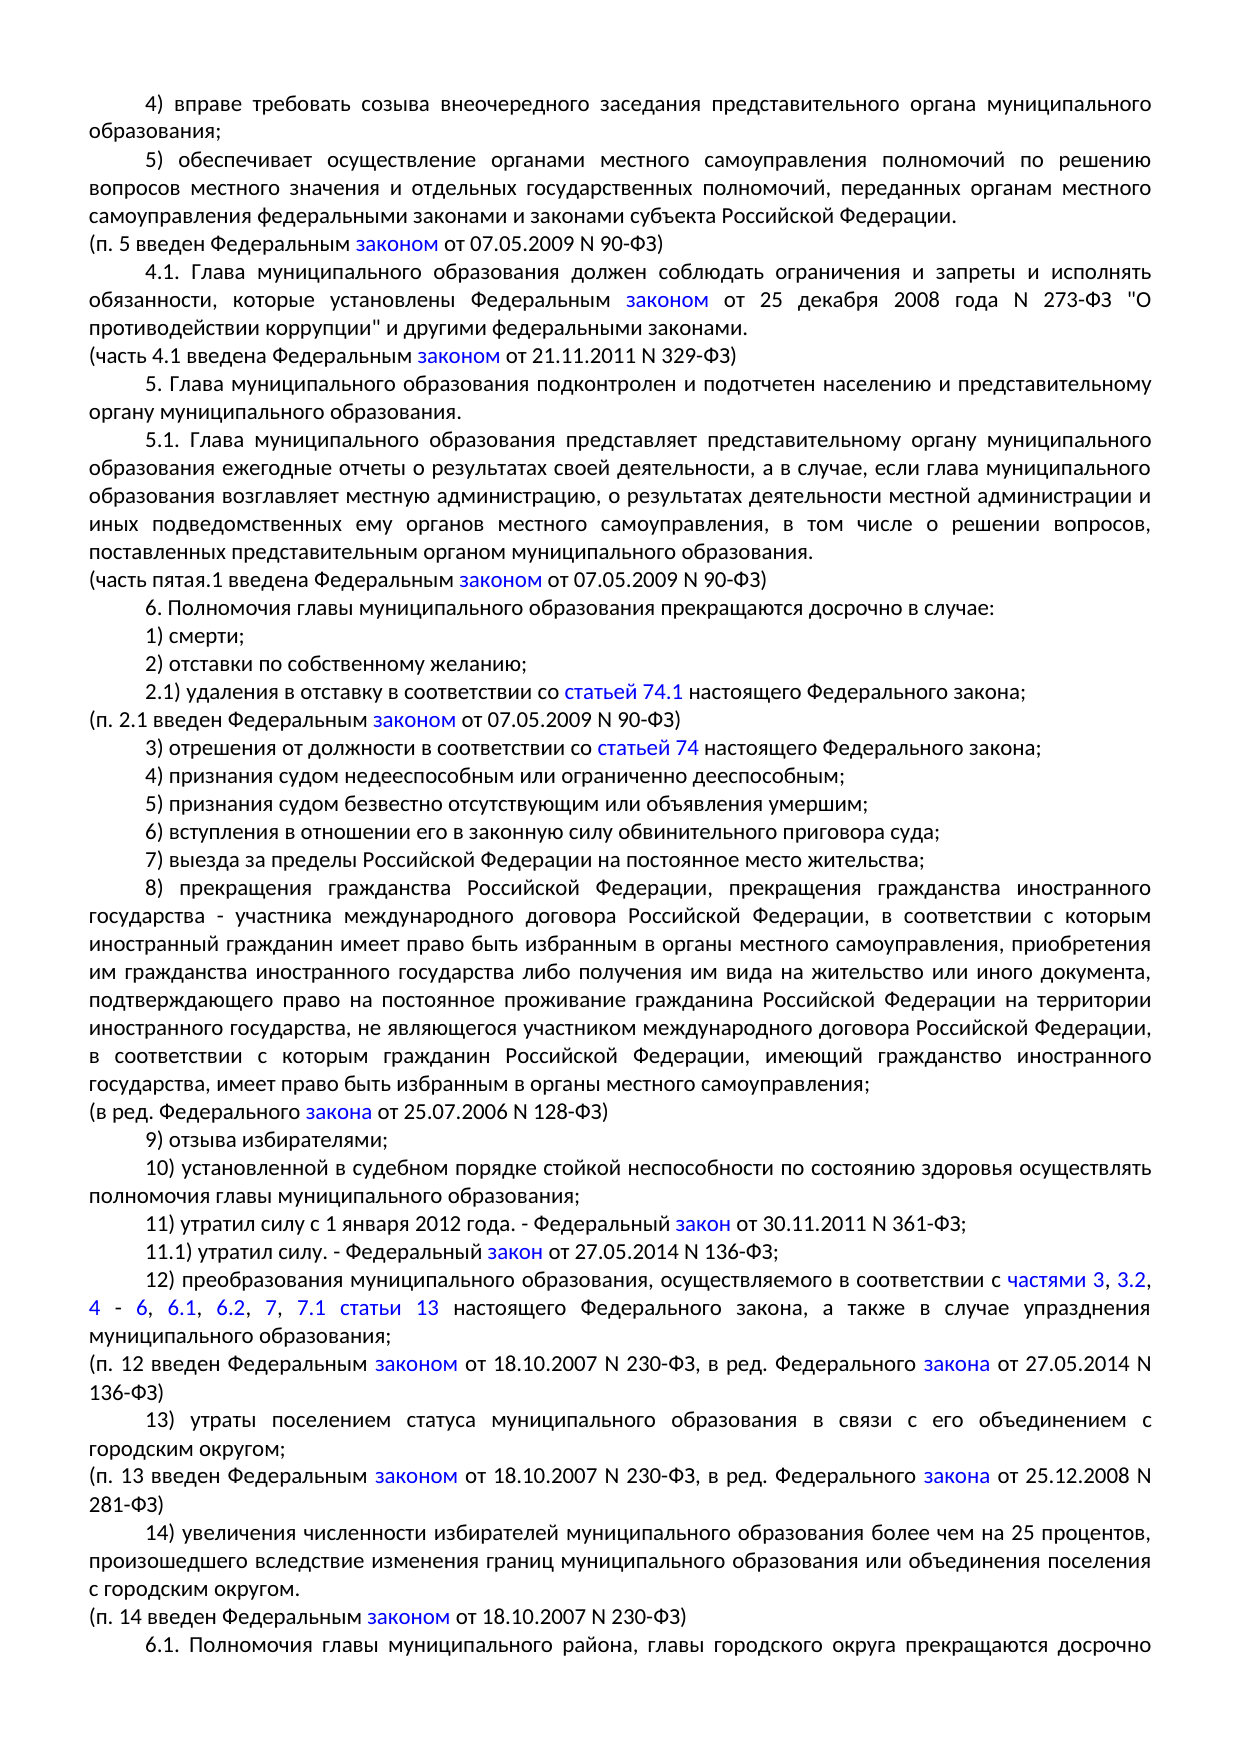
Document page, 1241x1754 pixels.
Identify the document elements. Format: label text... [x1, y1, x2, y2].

text (п. 13 введен Федеральным законом от 18.10.2007 N 230-ФЗ, в ред. Федерального закона от 25.12.2008 N 281-ФЗ) [89, 1462, 1152, 1518]
text 6) вступления в отношении его в законную силу обвинительного приговора суда; [89, 817, 1152, 845]
text 8) прекращения гражданства Российской Федерации, прекращения гражданства иностранного государства - участника международного договора Российской Федерации, в соответствии с которым иностранный гражданин имеет право быть избранным в органы местного самоуправления, приобретения им гражданства иностранного государства либо получения им вида на жительство или иного документа, подтверждающего право на постоянное проживание гражданина Российской Федерации на территории иностранного государства, не являющегося участником международного договора Российской Федерации, в соответствии с которым гражданин Российской Федерации, имеющий гражданство иностранного государства, имеет право быть избранным в органы местного самоуправления; [89, 873, 1152, 1097]
text (часть 4.1 введена Федеральным законом от 21.11.2011 N 329-ФЗ) [89, 341, 1152, 369]
text 5) признания судом безвестно отсутствующим или объявления умершим; [89, 789, 1152, 817]
text 4.1. Глава муниципального образования должен соблюдать ограничения и запреты и исполнять обязанности, которые установлены Федеральным законом от 25 декабря 2008 года N 273-ФЗ "О противодействии коррупции" и другими федеральными законами. [89, 257, 1152, 341]
text 13) утраты поселением статуса муниципального образования в связи с его объединением с городским округом; [89, 1406, 1152, 1462]
text 2.1) удаления в отставку в соответствии со статьей 74.1 настоящего Федерального закона; [89, 677, 1152, 705]
text 5.1. Глава муниципального образования представляет представительному органу муниципального образования ежегодные отчеты о результатах своей деятельности, а в случае, если глава муниципального образования возглавляет местную администрацию, о результатах деятельности местной администрации и иных подведомственных ему органов местного самоуправления, в том числе о решении вопросов, поставленных представительным органом муниципального образования. [89, 425, 1152, 565]
text 5. Глава муниципального образования подконтролен и подотчетен населению и представительному органу муниципального образования. [89, 369, 1152, 425]
text 7) выезда за пределы Российской Федерации на постоянное место жительства; [89, 845, 1152, 873]
text (п. 2.1 введен Федеральным законом от 07.05.2009 N 90-ФЗ) [89, 705, 1152, 733]
text (часть пятая.1 введена Федеральным законом от 07.05.2009 N 90-ФЗ) [89, 565, 1152, 593]
text 10) установленной в судебном порядке стойкой неспособности по состоянию здоровья осуществлять полномочия главы муниципального образования; [89, 1153, 1152, 1209]
text (п. 14 введен Федеральным законом от 18.10.2007 N 230-ФЗ) [89, 1602, 1152, 1630]
text 3) отрешения от должности в соответствии со статьей 74 настоящего Федерального закона; [89, 733, 1152, 761]
text 4) признания судом недееспособным или ограниченно дееспособным; [89, 761, 1152, 789]
text 11.1) утратил силу. - Федеральный закон от 27.05.2014 N 136-ФЗ; [89, 1237, 1152, 1266]
text 12) преобразования муниципального образования, осуществляемого в соответствии с частями 3, 3.2, 4 - 6, 6.1, 6.2, 7, 7.1 статьи 13 настоящего Федерального закона, а также в случае упразднения муниципального образования; [89, 1266, 1152, 1349]
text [89, 1630, 1152, 1658]
text 11) утратил силу с 1 января 2012 года. - Федеральный закон от 30.11.2011 N 361-ФЗ; [89, 1209, 1152, 1237]
text 1) смерти; [89, 621, 1152, 649]
text 6. Полномочия главы муниципального образования прекращаются досрочно в случае: [89, 593, 1152, 621]
text (п. 12 введен Федеральным законом от 18.10.2007 N 230-ФЗ, в ред. Федерального закона от 27.05.2014 N 136-ФЗ) [89, 1349, 1152, 1406]
text (в ред. Федерального закона от 25.07.2006 N 128-ФЗ) [89, 1097, 1152, 1125]
text (п. 5 введен Федеральным законом от 07.05.2009 N 90-ФЗ) [89, 229, 1152, 257]
text 2) отставки по собственному желанию; [89, 649, 1152, 677]
text 4) вправе требовать созыва внеочередного заседания представительного органа муниципального образования; [89, 89, 1152, 145]
text 9) отзыва избирателями; [89, 1125, 1152, 1153]
text 14) увеличения численности избирателей муниципального образования более чем на 25 процентов, произошедшего вследствие изменения границ муниципального образования или объединения поселения с городским округом. [89, 1518, 1152, 1602]
text 5) обеспечивает осуществление органами местного самоуправления полномочий по решению вопросов местного значения и отдельных государственных полномочий, переданных органам местного самоуправления федеральными законами и законами субъекта Российской Федерации. [89, 145, 1152, 229]
